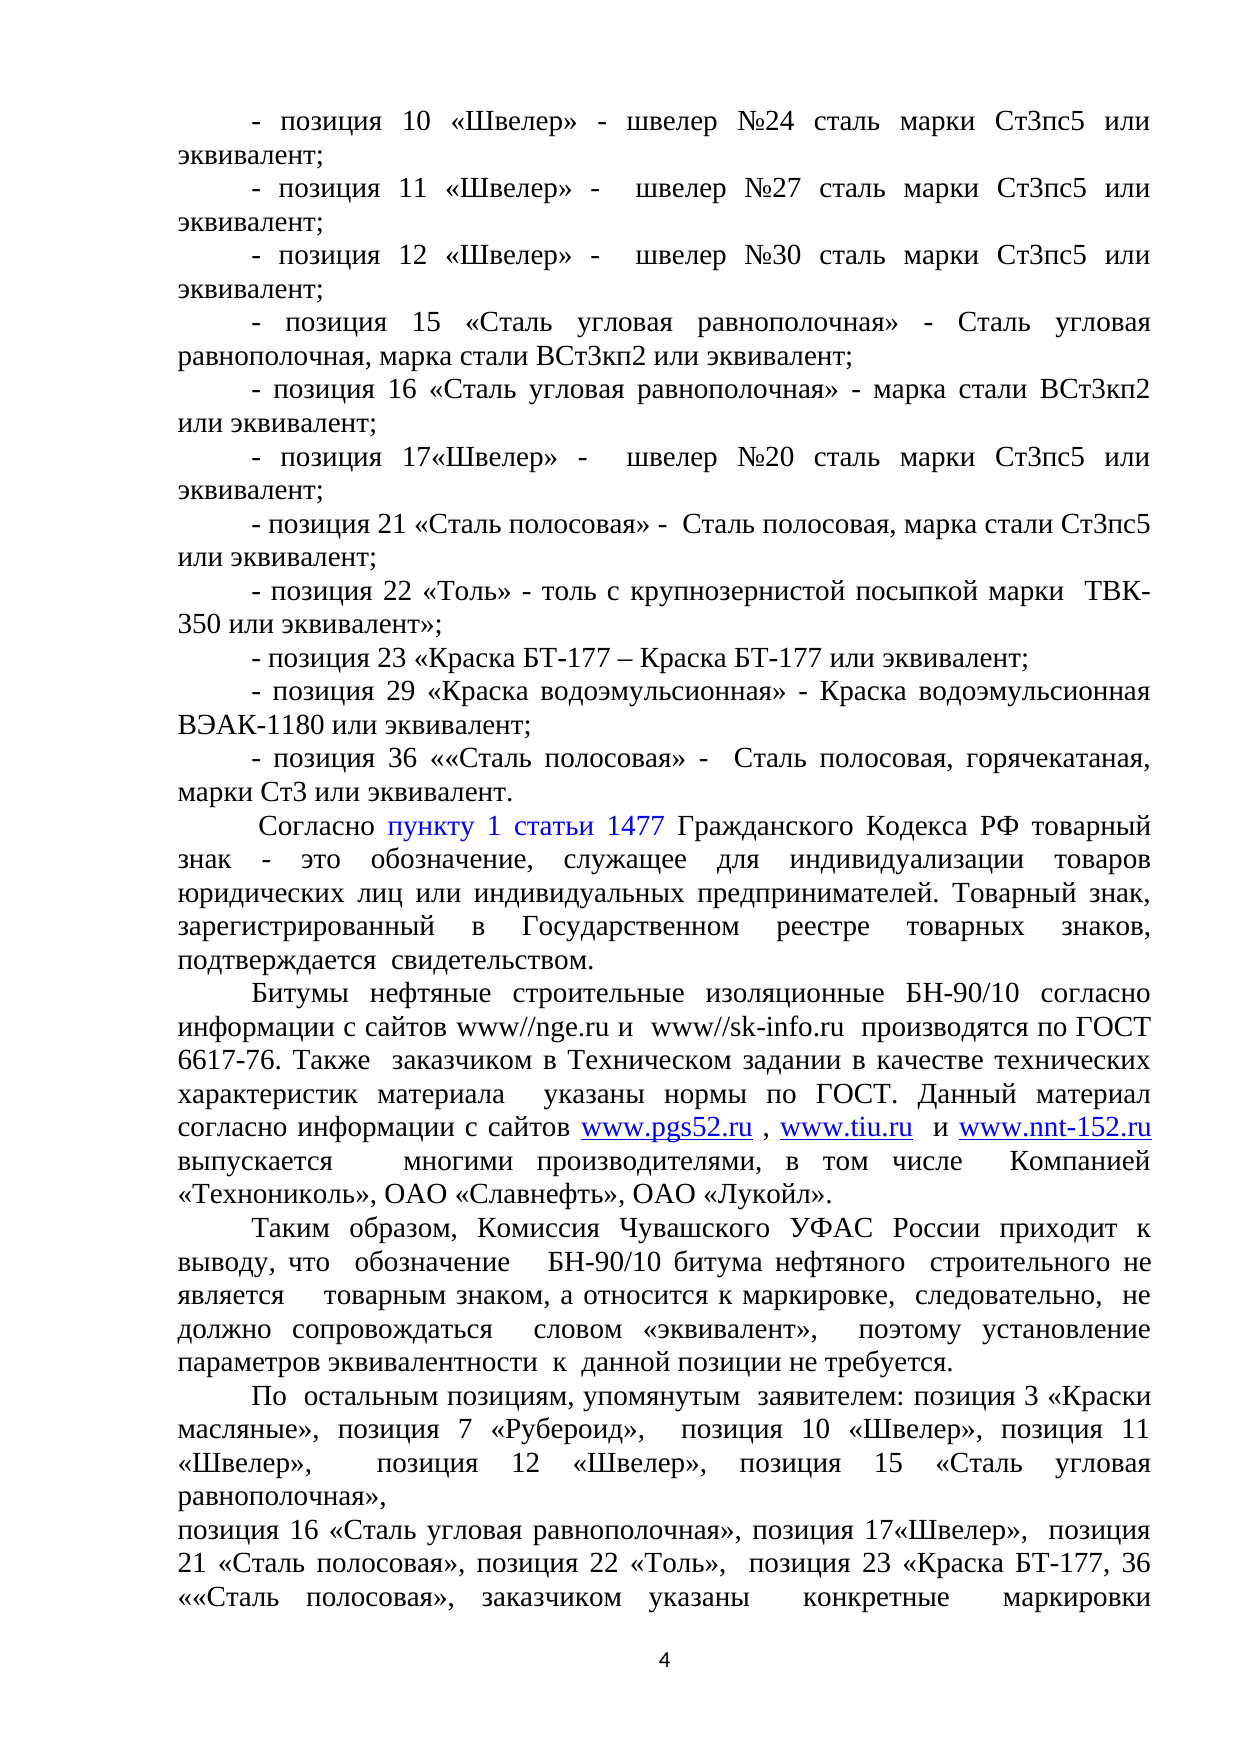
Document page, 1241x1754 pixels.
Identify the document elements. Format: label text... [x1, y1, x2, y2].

text Таким образом, Комиссия Чувашского УФАС России приходит к выводу, что обозначение БН-90/10 битума нефтяного строительного не является товарным знаком, а относится к маркировке, следовательно, не должно сопровождаться словом «эквивалент», поэтому установление параметров эквивалентности к данной позиции не требуется. [177, 1210, 1152, 1378]
text - позиция 36 ««Сталь полосовая» - Сталь полосовая, горячекатаная, марки Ст3 или эквивалент. [177, 741, 1152, 808]
text - позиция 10 «Швелер» - швелер №24 сталь марки Ст3пс5 или эквивалент; [177, 103, 1152, 170]
text - позиция 17«Швелер» - швелер №20 сталь марки Ст3пс5 или эквивалент; [177, 439, 1152, 506]
text - позиция 29 «Краска водоэмульсионная» - Краска водоэмульсионная ВЭАК-1180 или эквивалент; [177, 673, 1152, 741]
text Битумы нефтяные строительные изоляционные БН-90/10 согласно информации с сайтов www//nge.ru и www//sk-info.ru производятся по ГОСТ 6617-76. Также заказчиком в Техническом задании в качестве технических характеристик материала указаны нормы по ГОСТ. Данный материал согласно информации с сайтов www.pgs52.ru , www.tiu.ru и www.nnt-152.ru выпускается многими производителями, в том числе Компанией «Технониколь», ОАО «Славнефть», ОАО «Лукойл». [177, 975, 1152, 1210]
text - позиция 16 «Сталь угловая равнополочная» - марка стали ВСт3кп2 или эквивалент; [177, 372, 1152, 439]
text - позиция 23 «Краска БТ-177 – Краска БТ-177 или эквивалент; [177, 640, 1152, 673]
text - позиция 21 «Сталь полосовая» - Сталь полосовая, марка стали Ст3пс5 или эквивалент; [177, 506, 1152, 573]
text По остальным позициям, упомянутым заявителем: позиция 3 «Краски масляные», позиция 7 «Рубероид», позиция 10 «Швелер», позиция 11 «Швелер», позиция 12 «Швелер», позиция 15 «Сталь угловая равнополочная», [177, 1378, 1152, 1512]
text - позиция 22 «Толь» - толь с крупнозернистой посыпкой марки ТВК-350 или эквивалент»; [177, 573, 1152, 640]
text - позиция 12 «Швелер» - швелер №30 сталь марки Ст3пс5 или эквивалент; [177, 237, 1152, 304]
text Согласно пункту 1 статьи 1477 Гражданского Кодекса РФ товарный знак - это обозначение, служащее для индивидуализации товаров юридических лиц или индивидуальных предпринимателей. Товарный знак, зарегистрированный в Государственном реестре товарных знаков, подтверждается свидетельством. [177, 808, 1152, 975]
text - позиция 11 «Швелер» - швелер №27 сталь марки Ст3пс5 или эквивалент; [177, 170, 1152, 237]
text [177, 1512, 1152, 1613]
text - позиция 15 «Сталь угловая равнополочная» - Сталь угловая равнополочная, марка стали ВСт3кп2 или эквивалент; [177, 304, 1152, 372]
